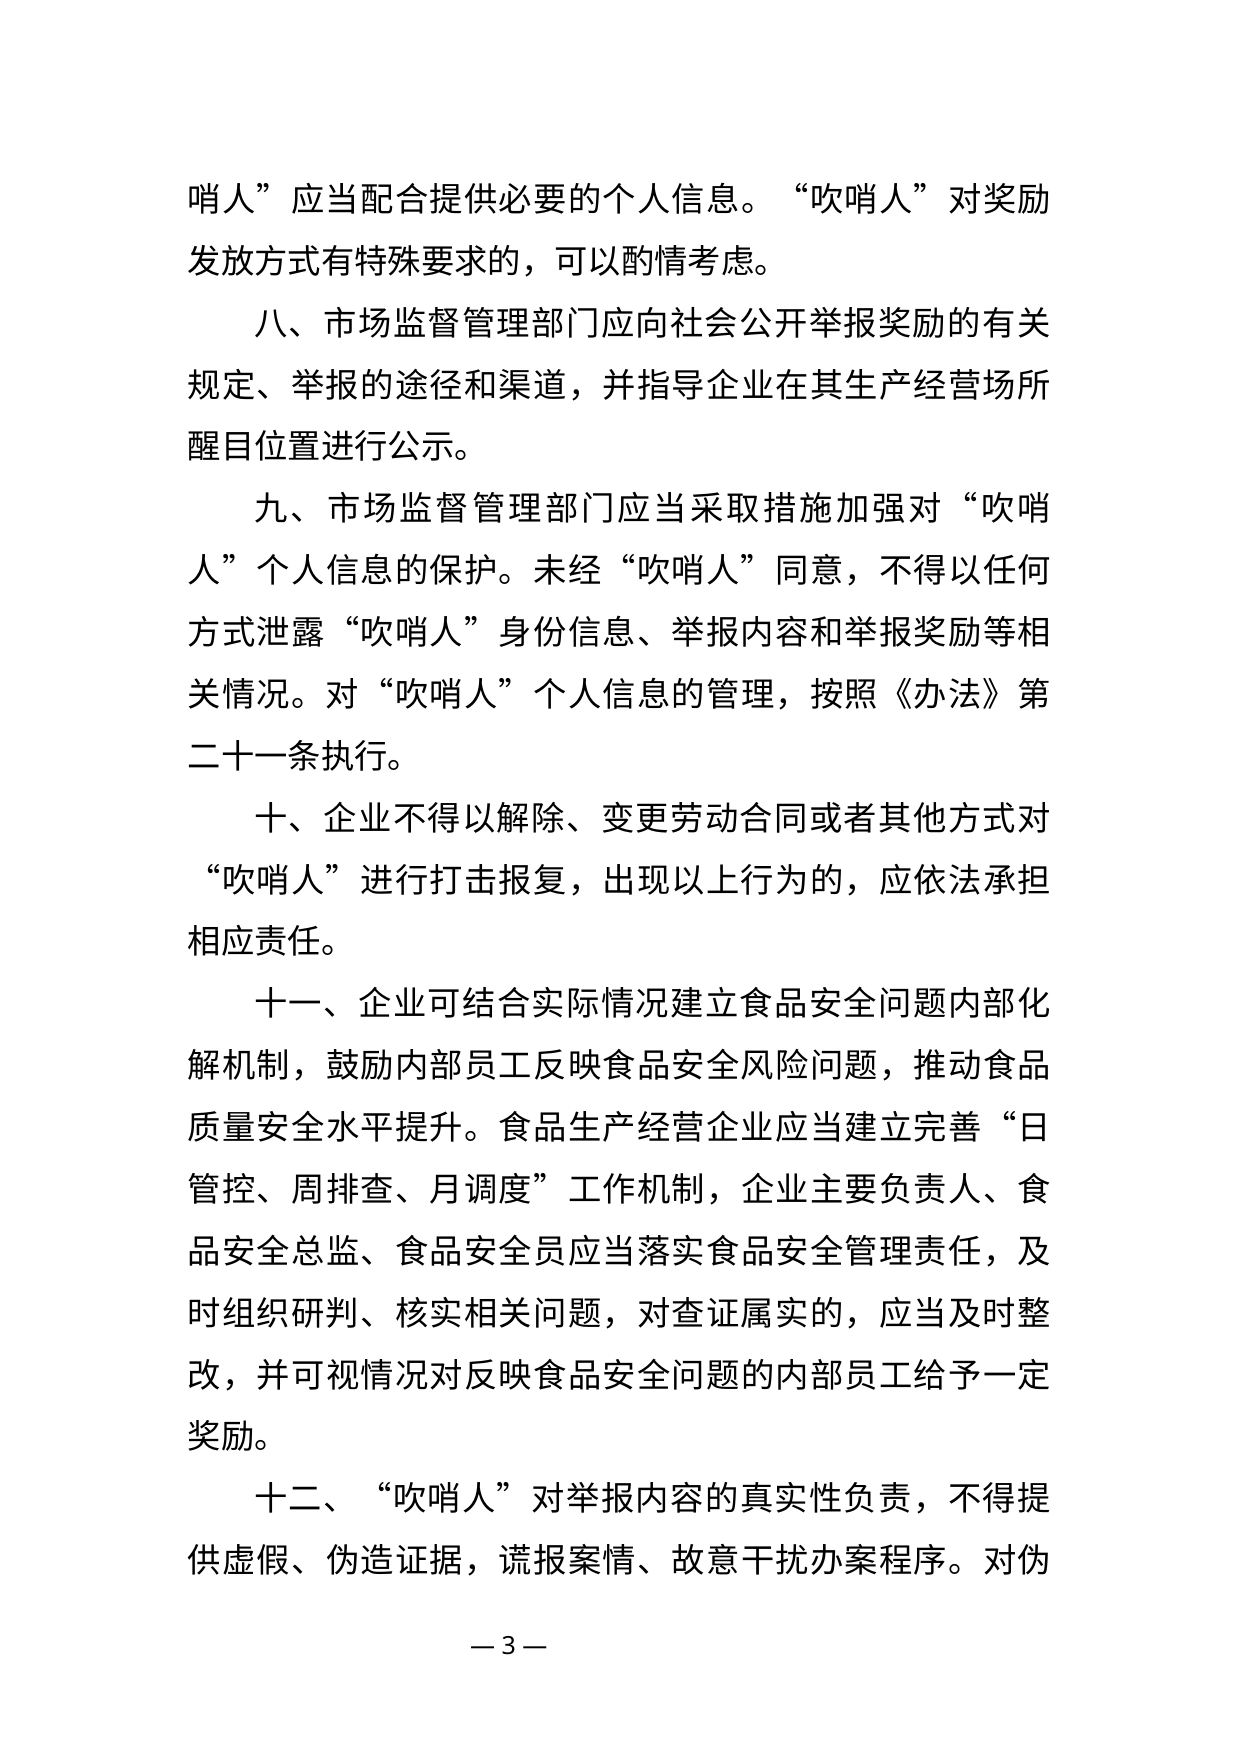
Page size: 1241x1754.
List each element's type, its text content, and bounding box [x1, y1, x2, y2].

text 九、市场监督管理部门应当采取措施加强对“吹哨人”个人信息的保护。未经“吹哨人”同意，不得以任何方式泄露“吹哨人”身份信息、举报内容和举报奖励等相关情况。对“吹哨人”个人信息的管理，按照《办法》第二十一条执行。 [187, 471, 1053, 781]
text 十一、企业可结合实际情况建立食品安全问题内部化解机制，鼓励内部员工反映食品安全风险问题，推动食品质量安全水平提升。食品生产经营企业应当建立完善“日管控、周排查、月调度”工作机制，企业主要负责人、食品安全总监、食品安全员应当落实食品安全管理责任，及时组织研判、核实相关问题，对查证属实的，应当及时整改，并可视情况对反映食品安全问题的内部员工给予一定奖励。 [187, 966, 1053, 1461]
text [187, 1461, 1053, 1585]
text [187, 162, 1053, 286]
text 十、企业不得以解除、变更劳动合同或者其他方式对“吹哨人”进行打击报复，出现以上行为的，应依法承担相应责任。 [187, 781, 1053, 966]
text 八、市场监督管理部门应向社会公开举报奖励的有关规定、举报的途径和渠道，并指导企业在其生产经营场所醒目位置进行公示。 [187, 286, 1053, 471]
